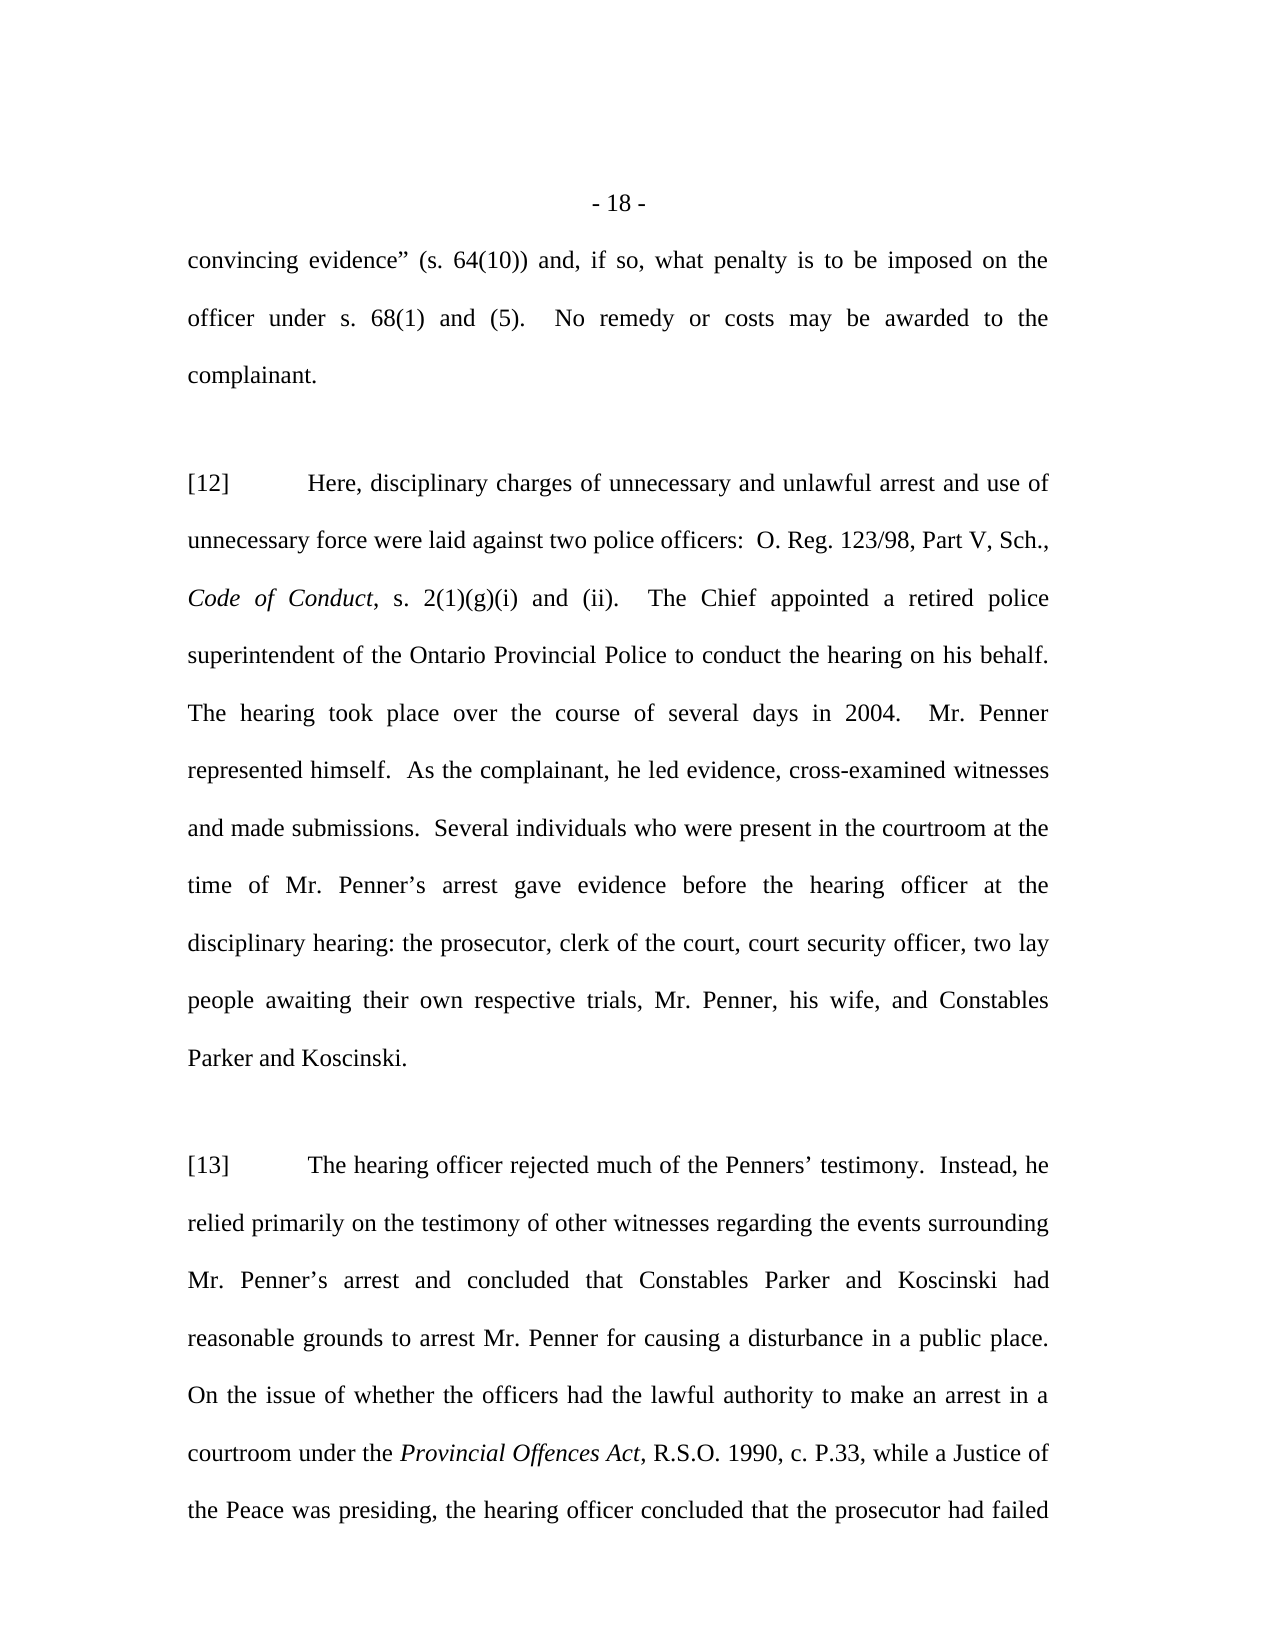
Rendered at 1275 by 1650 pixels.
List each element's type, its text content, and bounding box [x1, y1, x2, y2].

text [187, 1150, 1050, 1524]
text Here, disciplinary charges of unnecessary and unlawful arrest and use of unnecessary force were laid against two police officers: O. Reg. 123/98, Part V, Sch., Code of Conduct, s. 2(1)(g)(i) and (ii). The Chief appointed a retired police superintendent of the Ontario Provincial Police to conduct the hearing on his behalf. The hearing took place over the course of several days in 2004. Mr. Penner represented himself. As the complainant, he led evidence, cross-examined witnesses and made submissions. Several individuals who were present in the courtroom at the time of Mr. Penner’s arrest gave evidence before the hearing officer at the disciplinary hearing: the prosecutor, clerk of the court, court security officer, two lay people awaiting their own respective trials, Mr. Penner, his wife, and Constables Parker and Koscinski. [187, 468, 1050, 1071]
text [187, 245, 1050, 389]
